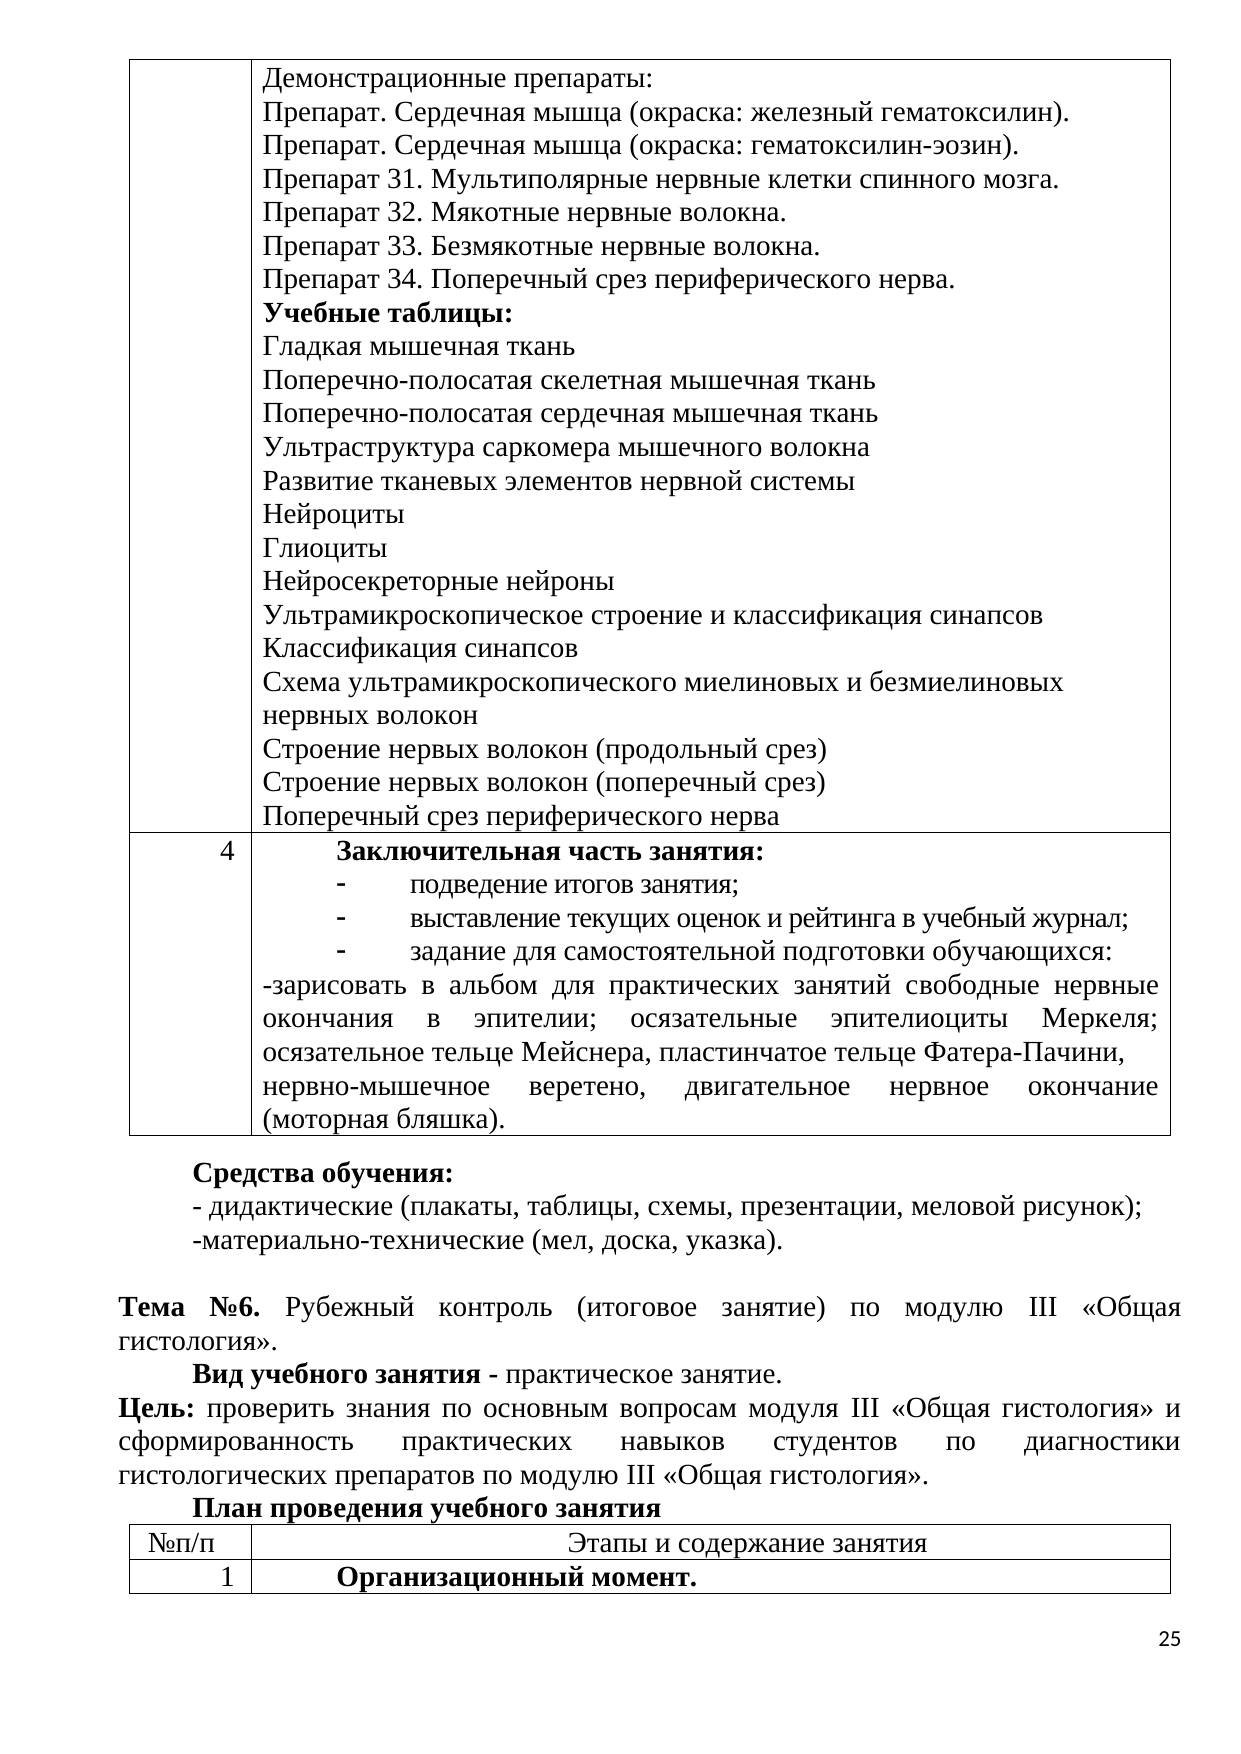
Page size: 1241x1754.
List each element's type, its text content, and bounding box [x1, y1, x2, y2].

table_cell 4 [130, 833, 251, 1135]
table_cell 1 [130, 1560, 251, 1593]
text -материально-технические (мел, доска, указка). [118, 1222, 1181, 1256]
text Средства обучения: [118, 1155, 1181, 1188]
table_header №п/п [130, 1525, 251, 1558]
text Вид учебного занятия - практическое занятие. [118, 1356, 1181, 1390]
text Цель: проверить знания по основным вопросам модуля III «Общая гистология» и сформированность практических навыков студентов по диагностики гистологических препаратов по модулю III «Общая гистология». [118, 1390, 1181, 1490]
table_header Этапы и содержание занятия [252, 1525, 1170, 1558]
text Тема №6. Рубежный контроль (итоговое занятие) по модулю III «Общая гистология». [118, 1289, 1181, 1356]
text - дидактические (плакаты, таблицы, схемы, презентации, меловой рисунок); [118, 1188, 1181, 1222]
text План проведения учебного занятия [118, 1490, 1181, 1524]
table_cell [252, 60, 1170, 832]
table_cell Заключительная часть занятия: подведение итогов занятия; выставление текущих оценок и рейтинга в учебный журнал; задание для самостоятельной подготовки обучающихся: -зарисовать в альбом для практических занятий свободные нервные окончания в эпителии; осязательные эпителиоциты Меркеля; осязательное тельце Мейснера, пластинчатое тельце Фатера-Пачини, нервно-мышечное веретено, двигательное нервное окончание (моторная бляшка). [252, 833, 1170, 1135]
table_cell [252, 1560, 1170, 1593]
table_cell 3 [130, 60, 251, 832]
